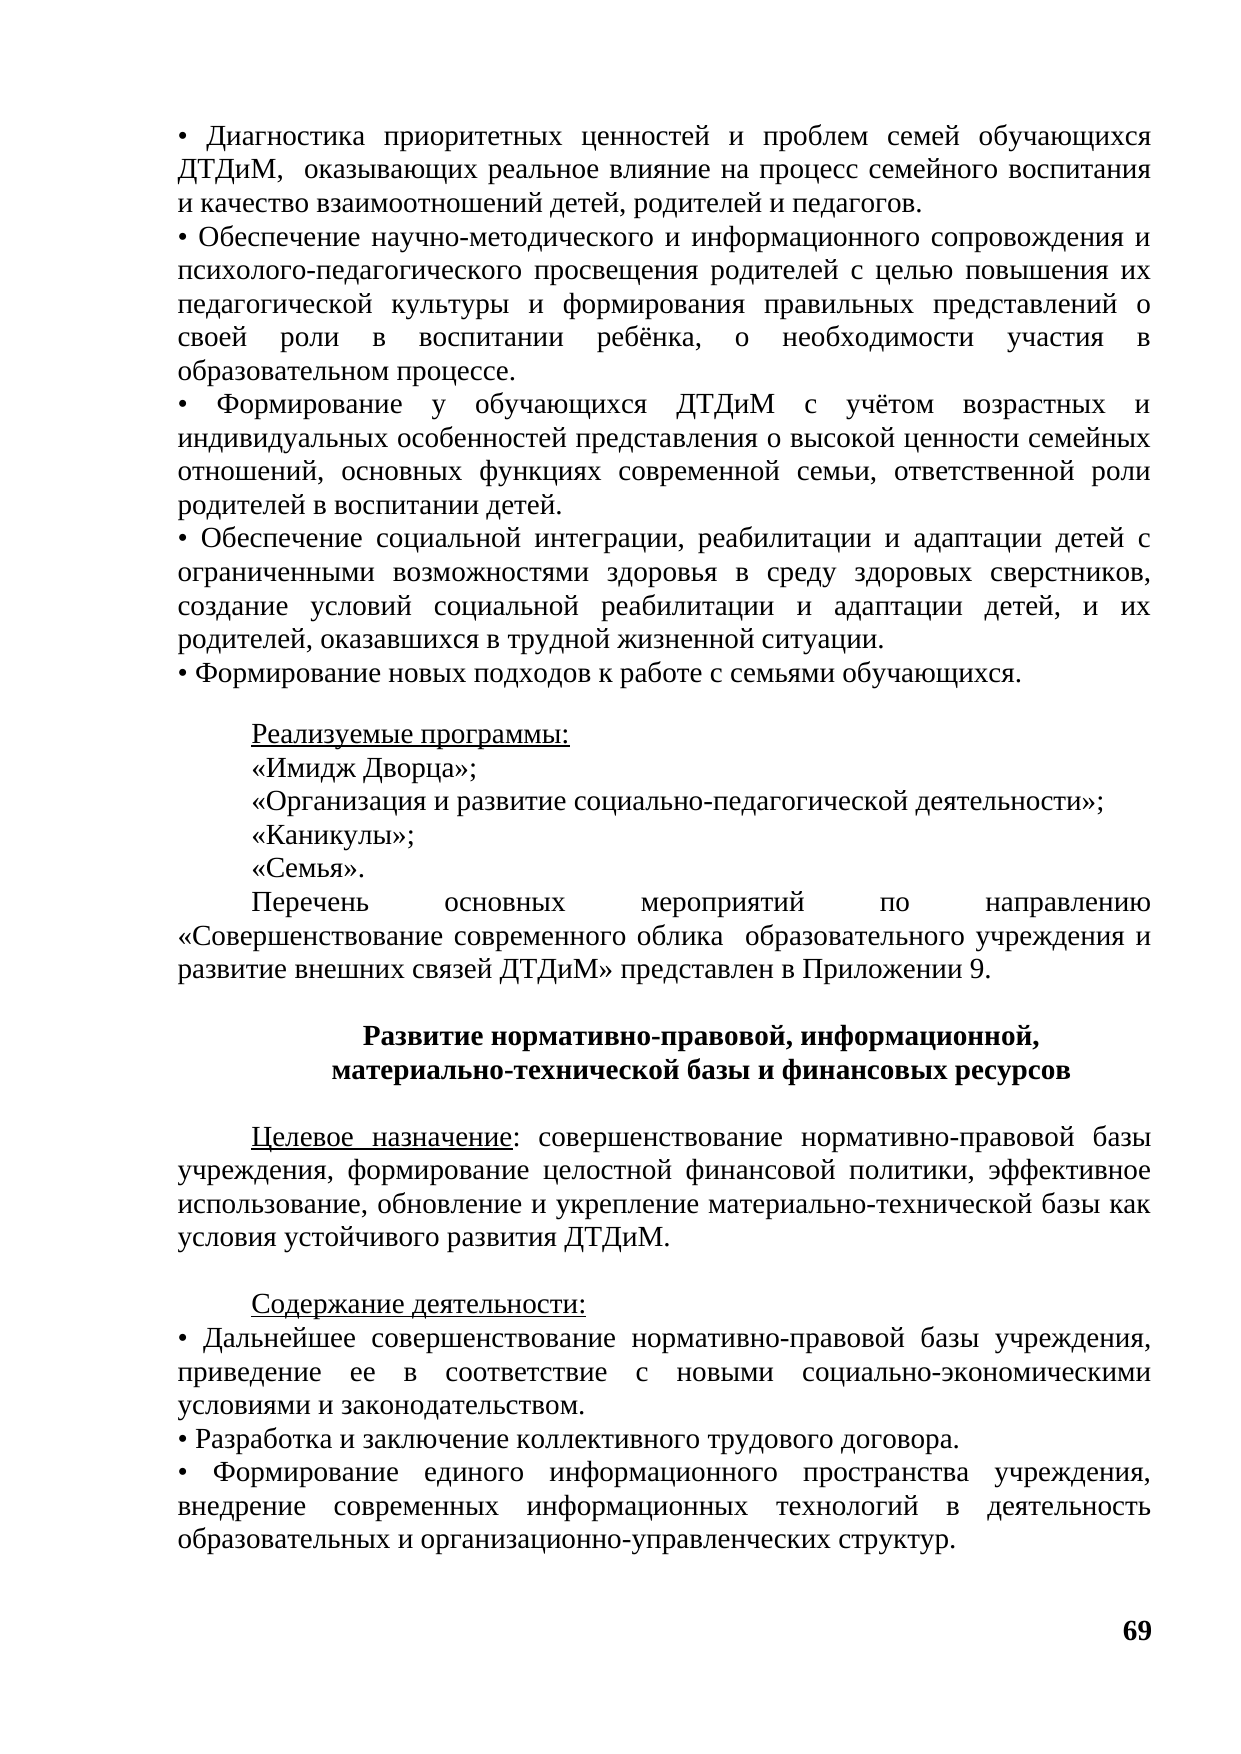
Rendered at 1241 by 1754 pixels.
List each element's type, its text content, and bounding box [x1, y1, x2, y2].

text Содержание деятельности: [177, 1287, 1152, 1320]
text «Семья». [177, 851, 1152, 884]
text • Формирование новых подходов к работе с семьями обучающихся. [177, 655, 1152, 688]
text Целевое назначение: совершенствование нормативно-правовой базы учреждения, формирование целостной финансовой политики, эффективное использование, обновление и укрепление материально-технической базы как условия устойчивого развития ДТДиМ. [177, 1119, 1152, 1253]
text Развитие нормативно-правовой, информационной, [177, 1018, 1152, 1052]
text • Формирование у обучающихся ДТДиМ с учётом возрастных и индивидуальных особенностей представления о высокой ценности семейных отношений, основных функциях современной семьи, ответственной роли родителей в воспитании детей. [177, 386, 1152, 521]
text «Организация и развитие социально-педагогической деятельности»; [177, 783, 1152, 817]
text Реализуемые программы: [177, 716, 1152, 750]
text • Формирование единого информационного пространства учреждения, внедрение современных информационных технологий в деятельность образовательных и организационно-управленческих структур. [177, 1454, 1152, 1555]
text материально-технической базы и финансовых ресурсов [177, 1052, 1152, 1085]
text «Имидж Дворца»; [177, 750, 1152, 783]
text • Разработка и заключение коллективного трудового договора. [177, 1421, 1152, 1454]
text • Обеспечение научно-методического и информационного сопровождения и психолого-педагогического просвещения родителей с целью повышения их педагогической культуры и формирования правильных представлений о своей роли в воспитании ребёнка, о необходимости участия в образовательном процессе. [177, 219, 1152, 386]
text Перечень основных мероприятий по направлению «Совершенствование современного облика образовательного учреждения и развитие внешних связей ДТДиМ» представлен в Приложении 9. [177, 884, 1152, 985]
text • Обеспечение социальной интеграции, реабилитации и адаптации детей с ограниченными возможностями здоровья в среду здоровых сверстников, создание условий социальной реабилитации и адаптации детей, и их родителей, оказавшихся в трудной жизненной ситуации. [177, 521, 1152, 655]
text «Каникулы»; [177, 817, 1152, 851]
text • Дальнейшее совершенствование нормативно-правовой базы учреждения, приведение ее в соответствие с новыми социально-экономическими условиями и законодательством. [177, 1320, 1152, 1421]
text • Диагностика приоритетных ценностей и проблем семей обучающихся ДТДиМ, оказывающих реальное влияние на процесс семейного воспитания и качество взаимоотношений детей, родителей и педагогов. [177, 118, 1152, 219]
